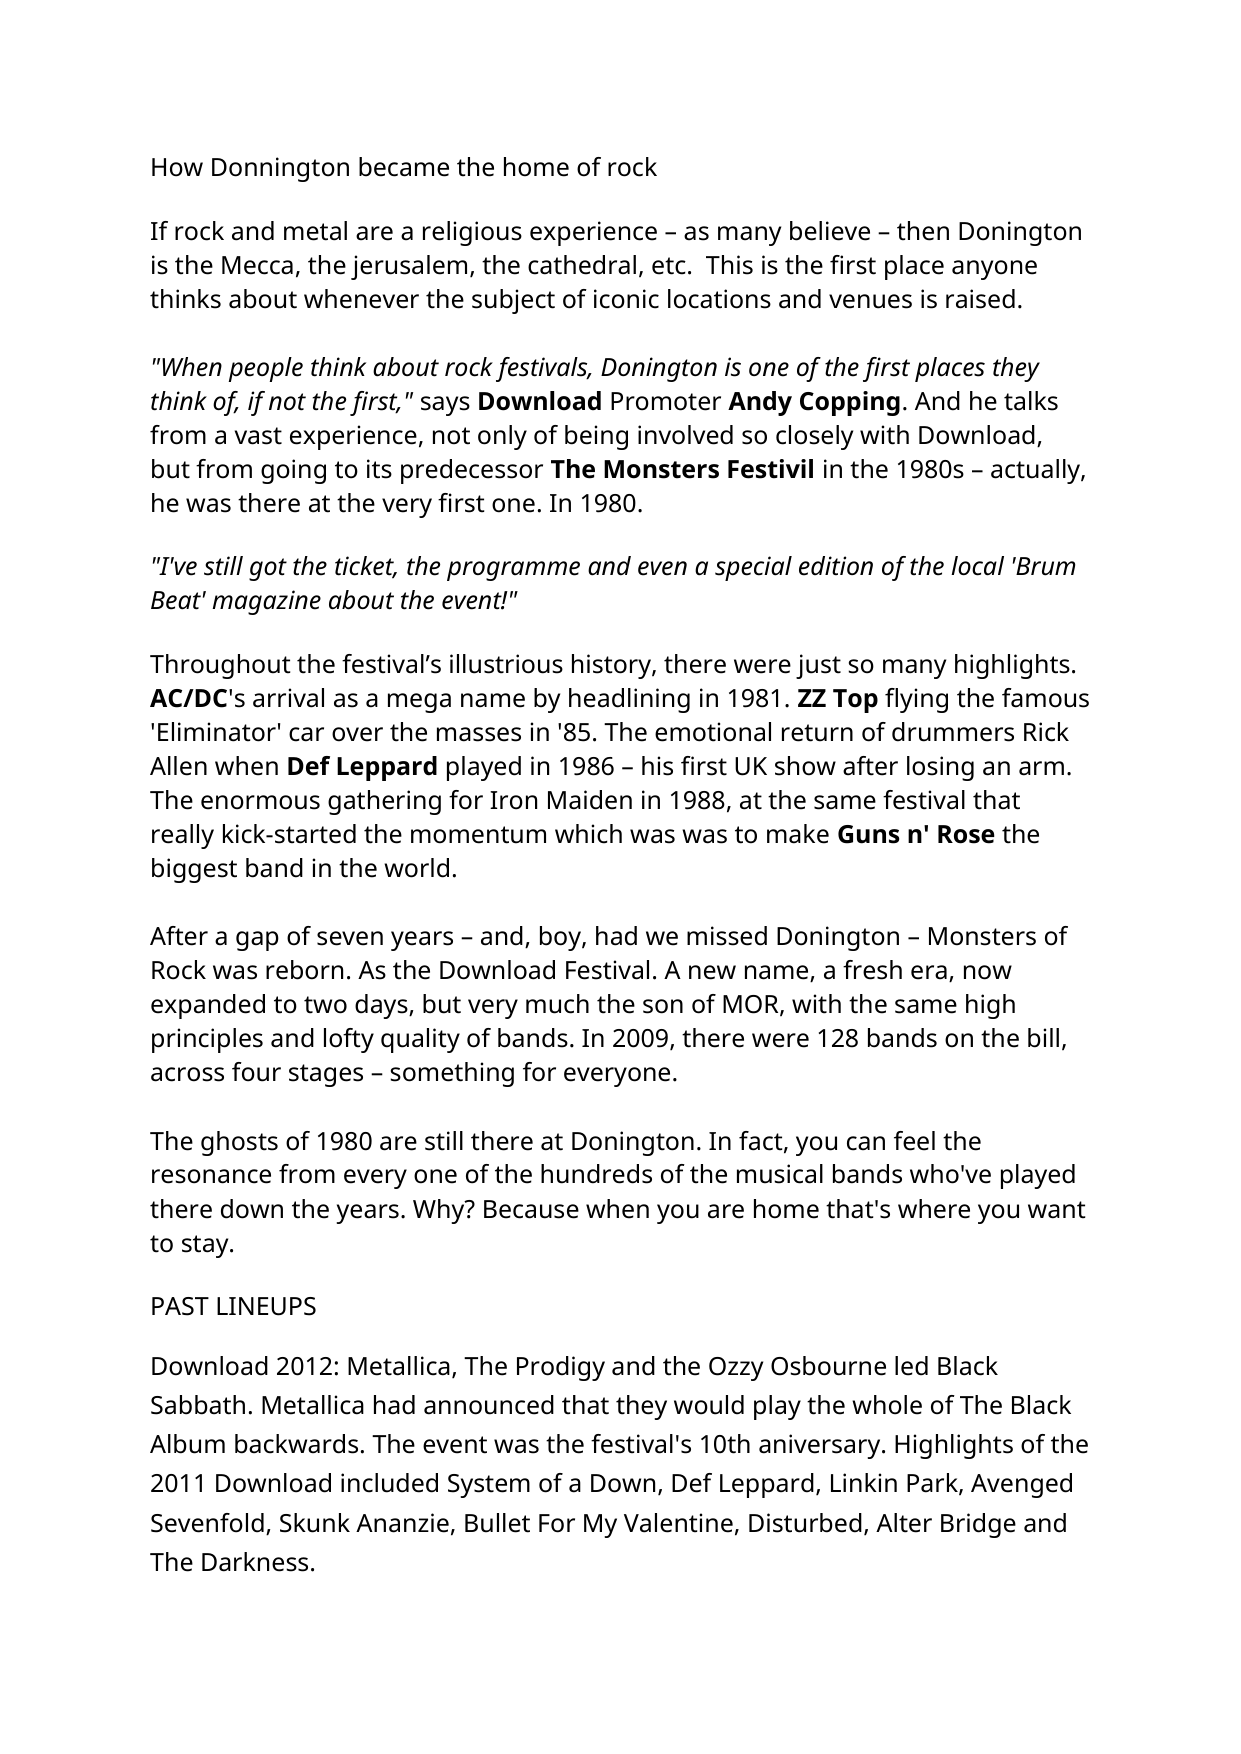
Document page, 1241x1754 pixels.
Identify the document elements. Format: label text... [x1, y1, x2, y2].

text "I've still got the ticket, the programme and even a special edition of the local 'Brum Beat' magazine about the event!" [150, 549, 1090, 617]
text Download 2012: Metallica, The Prodigy and the Ozzy Osbourne led Black Sabbath. Metallica had announced that they would play the whole of The Black Album backwards. The event was the festival's 10th aniversary. Highlights of the 2011 Download included System of a Down, Def Leppard, Linkin Park, Avenged Sevenfold, Skunk Ananzie, Bullet For My Valentine, Disturbed, Alter Bridge and The Darkness. [150, 1348, 1090, 1578]
text Throughout the festival’s illustrious history, there were just so many highlights. AC/DC's arrival as a mega name by headlining in 1981. ZZ Top flying the famous 'Eliminator' car over the masses in '85. The emotional return of drummers Rick Allen when Def Leppard played in 1986 – his first UK show after losing an arm. The enormous gathering for Iron Maiden in 1988, at the same festival that really kick-started the momentum which was was to make Guns n' Rose the biggest band in the world. After a gap of seven years – and, boy, had we missed Donington – Monsters of Rock was reborn. As the Download Festival. A new name, a fresh era, now expanded to two days, but very much the son of MOR, with the same high principles and lofty quality of bands. In 2009, there were 128 bands on the bill, across four stages – something for everyone. The ghosts of 1980 are still there at Donington. In fact, you can feel the resonance from every one of the hundreds of the musical bands who've played there down the years. Why? Because when you are home that's where you want to stay. [150, 646, 1090, 1259]
text If rock and metal are a religious experience – as many believe – then Donington is the Mecca, the jerusalem, the cathedral, etc. This is the first place anyone thinks about whenever the subject of iconic locations and venues is raised. "When people think about rock festivals, Donington is one of the first places they think of, if not the first," says Download Promoter Andy Copping. And he talks from a vast experience, not only of being involved so closely with Download, but from going to its predecessor The Monsters Festivil in the 1980s – actually, he was there at the very first one. In 1980. [150, 213, 1090, 520]
text How Donnington became the home of rock [150, 150, 1090, 184]
text PAST LINEUPS [150, 1288, 1090, 1323]
